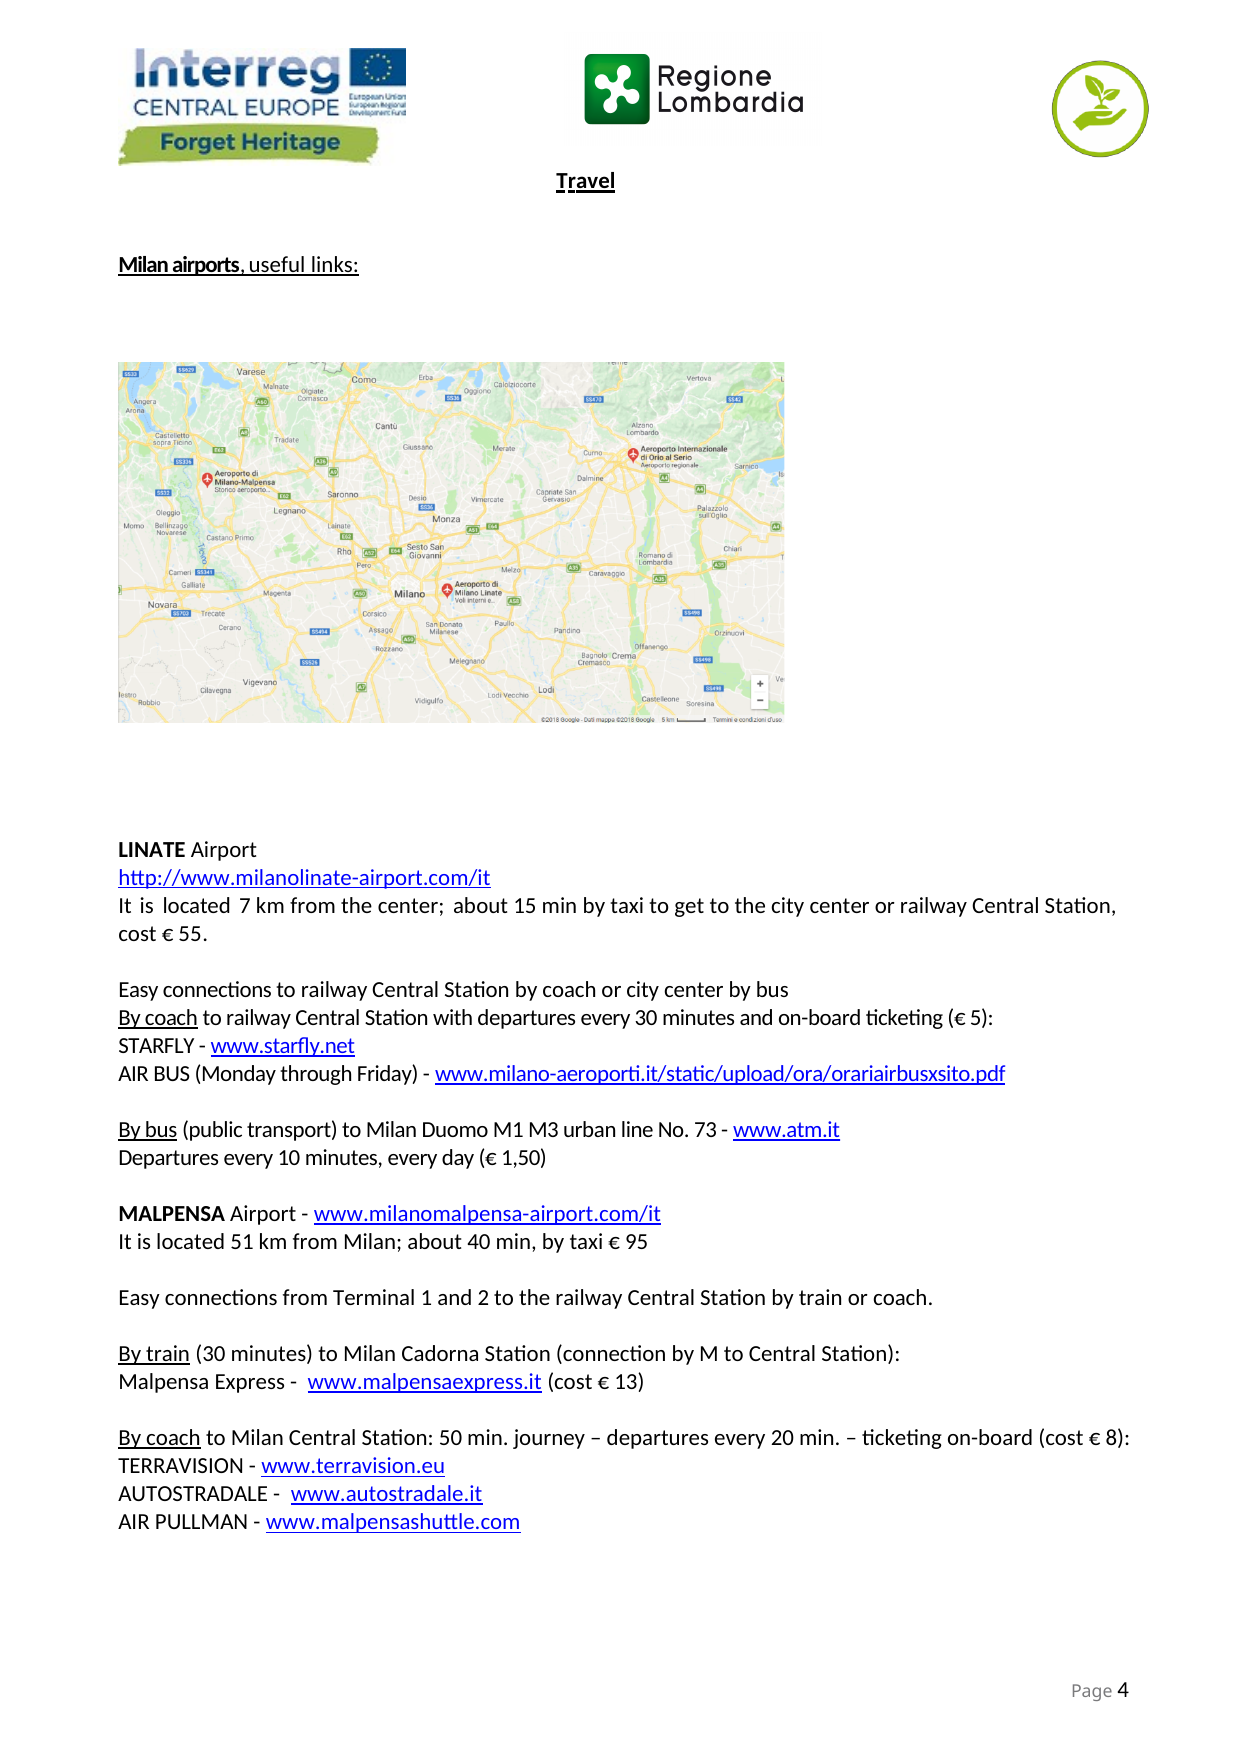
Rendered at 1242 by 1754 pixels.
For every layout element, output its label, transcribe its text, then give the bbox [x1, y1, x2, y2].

text It is located 51 km from Milan; about 40 min, by taxi € 95 [118, 1227, 1167, 1255]
text Milan airports, useful links: [118, 250, 1167, 278]
text Travel [481, 164, 660, 194]
text By train (30 minutes) to Milan Cadorna Station (connection by M to Central Station): [118, 1339, 1167, 1367]
picture [563, 32, 823, 146]
text By coach to Milan Central Station: 50 min. journey – departures every 20 min. – ticketing on-board (cost € 8): [118, 1423, 1167, 1451]
text http://www.milanolinate-airport.com/it [118, 863, 1167, 891]
picture [1048, 56, 1153, 161]
text AIR PULLMAN - www.malpensashuttle.com [118, 1507, 1167, 1535]
text By coach to railway Central Station with departures every 30 minutes and on-board ticketing (€ 5): [118, 1003, 1167, 1031]
text Easy connections from Terminal 1 and 2 to the railway Central Station by train or coach. [118, 1283, 1167, 1311]
text It is located 7 km from the center; about 15 min by taxi to get to the city center or railway Central Station, cost € 55. [118, 891, 1130, 947]
text LINATE Airport [118, 835, 1167, 863]
text By bus (public transport) to Milan Duomo M1 M3 urban line No. 73 - www.atm.it [118, 1115, 1167, 1143]
text Departures every 10 minutes, every day (€ 1,50) [118, 1143, 1167, 1171]
text STARFLY - www.starfly.net [118, 1031, 1167, 1059]
picture [118, 362, 785, 723]
text AIR BUS (Monday through Friday) - www.milano-aeroporti.it/static/upload/ora/orariairbusxsito.pdf [118, 1059, 1167, 1087]
text Easy connections to railway Central Station by coach or city center by bus [118, 975, 1167, 1003]
text Malpensa Express - www.malpensaexpress.it (cost € 13) [118, 1367, 1167, 1395]
text MALPENSA Airport - www.milanomalpensa-airport.com/it [118, 1199, 1167, 1227]
text AUTOSTRADALE - www.autostradale.it [118, 1479, 1167, 1507]
text TERRAVISION - www.terravision.eu [118, 1451, 1167, 1479]
picture [118, 48, 406, 166]
